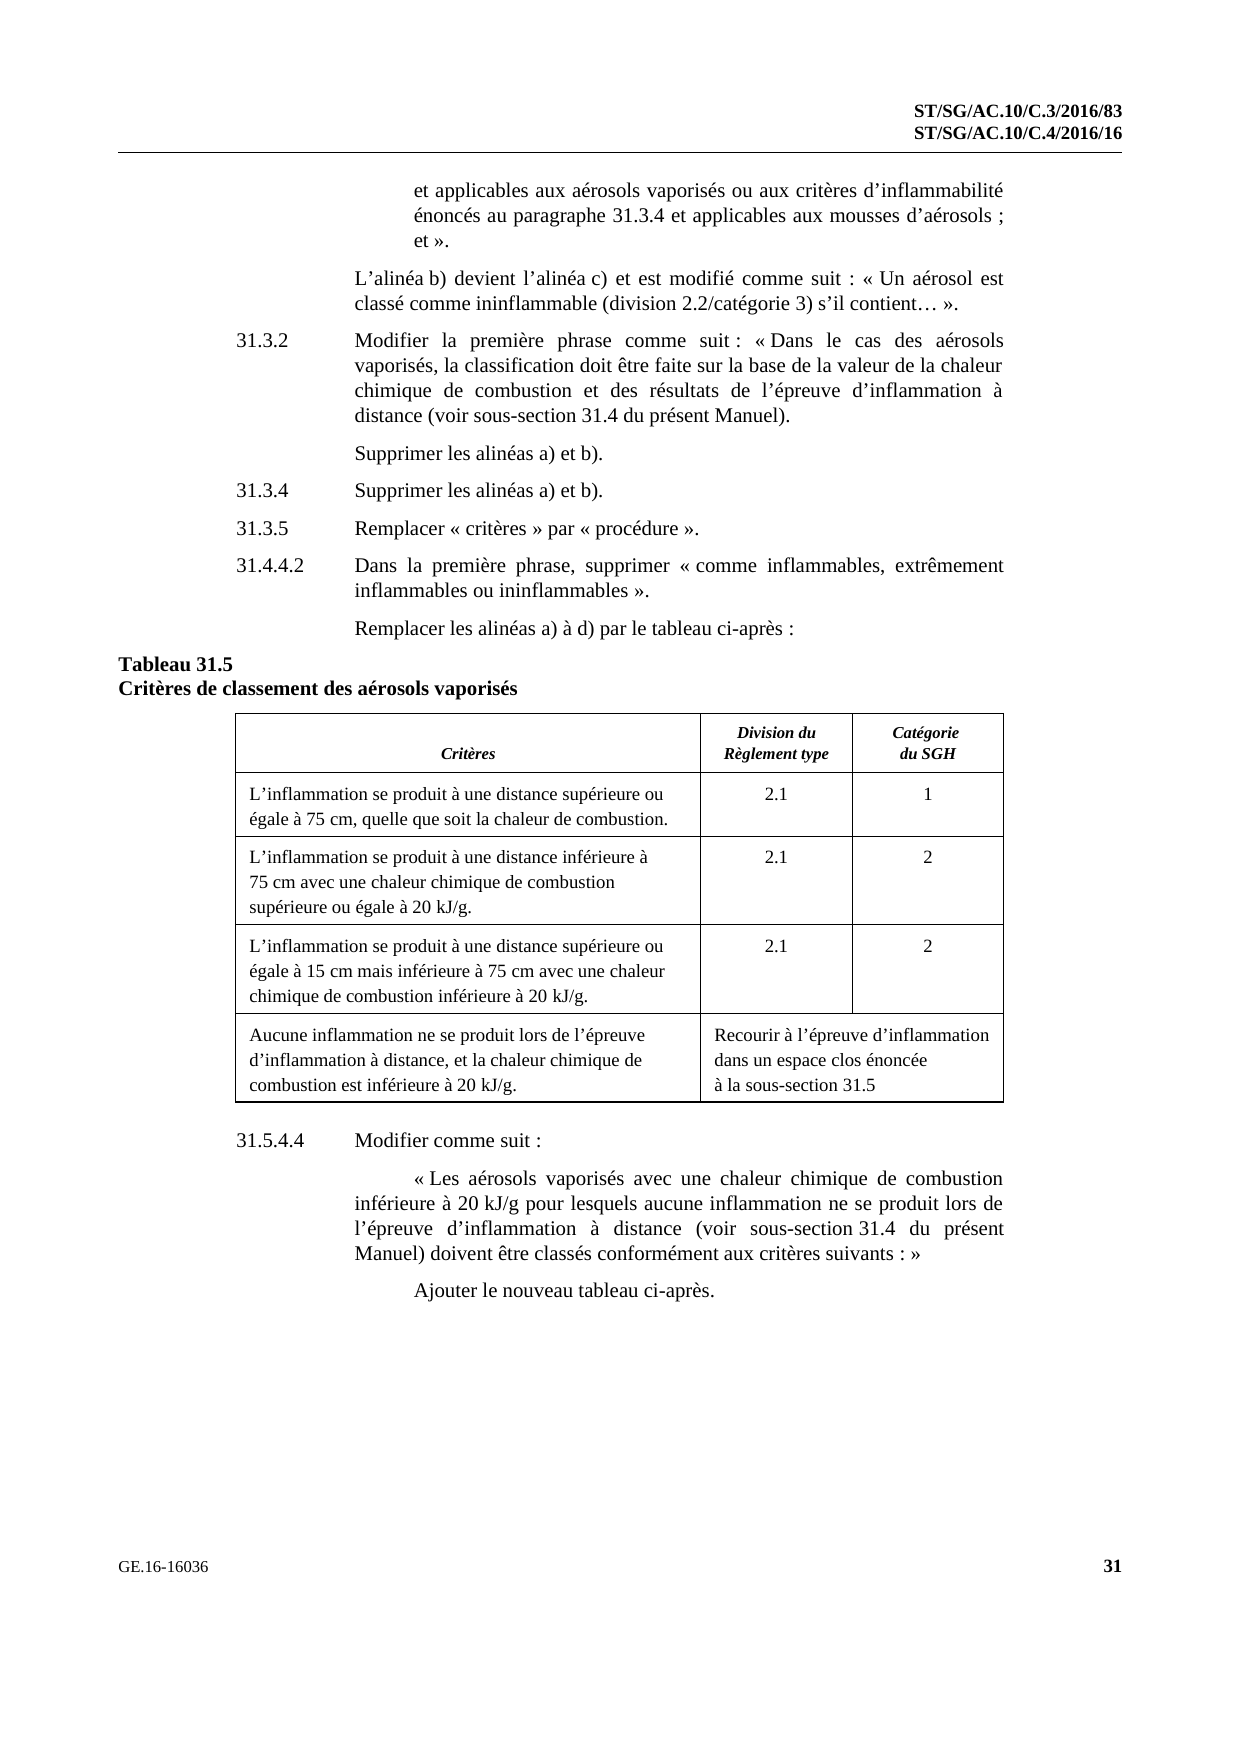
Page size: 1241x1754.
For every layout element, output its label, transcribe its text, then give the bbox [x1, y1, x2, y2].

text 31.3.5 Remplacer « critères » par « procédure ». [236, 515, 1004, 540]
text Ajouter le nouveau tableau ci-après. [354, 1277, 1004, 1302]
table_cell L’inflammation se produit à une distance supérieure ou égale à 75 cm, quelle que soit la chaleur de combustion. [236, 773, 700, 836]
text 31.5.4.4 Modifier comme suit : [236, 1127, 1004, 1152]
table_cell 2 [853, 837, 1003, 924]
table_cell 2.1 [701, 773, 852, 836]
text 31.3.4 Supprimer les alinéas a) et b). [236, 477, 1004, 502]
table_cell Recourir à l’épreuve d’inflammation dans un espace clos énoncée à la sous-section 31.5 [701, 1014, 1003, 1101]
text L’alinéa b) devient l’alinéa c) et est modifié comme suit : « Un aérosol est classé comme ininflammable (division 2.2/catégorie 3) s’il contient… ». [236, 265, 1004, 315]
table_header Division du Règlement type [701, 714, 852, 772]
table_cell Aucune inflammation ne se produit lors de l’épreuve d’inflammation à distance, et la chaleur chimique de combustion est inférieure à 20 kJ/g. [236, 1014, 700, 1101]
table_cell L’inflammation se produit à une distance inférieure à 75 cm avec une chaleur chimique de combustion supérieure ou égale à 20 kJ/g. [236, 837, 700, 924]
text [354, 177, 1004, 252]
text 31.3.2 Modifier la première phrase comme suit : « Dans le cas des aérosols vaporisés, la classification doit être faite sur la base de la valeur de la chaleur chimique de combustion et des résultats de l’épreuve d’inflammation à distance (voir sous-section 31.4 du présent Manuel). [236, 327, 1004, 427]
table_cell 1 [853, 773, 1003, 836]
table_cell 2 [853, 925, 1003, 1013]
text Remplacer les alinéas a) à d) par le tableau ci-après : [236, 615, 1004, 640]
table_cell 2.1 [701, 837, 852, 924]
subtitle Tableau 31.5 Critères de classement des aérosols vaporisés [118, 652, 1122, 700]
text « Les aérosols vaporisés avec une chaleur chimique de combustion inférieure à 20 kJ/g pour lesquels aucune inflammation ne se produit lors de l’épreuve d’inflammation à distance (voir sous-section 31.4 du présent Manuel) doivent être classés conformément aux critères suivants : » [354, 1165, 1004, 1265]
text 31.4.4.2 Dans la première phrase, supprimer « comme inflammables, extrêmement inflammables ou ininflammables ». [236, 552, 1004, 602]
table_header Critères [236, 714, 700, 772]
table_cell L’inflammation se produit à une distance supérieure ou égale à 15 cm mais inférieure à 75 cm avec une chaleur chimique de combustion inférieure à 20 kJ/g. [236, 925, 700, 1013]
table_header Catégorie du SGH [853, 714, 1003, 772]
table_cell 2.1 [701, 925, 852, 1013]
text Supprimer les alinéas a) et b). [236, 440, 1004, 465]
